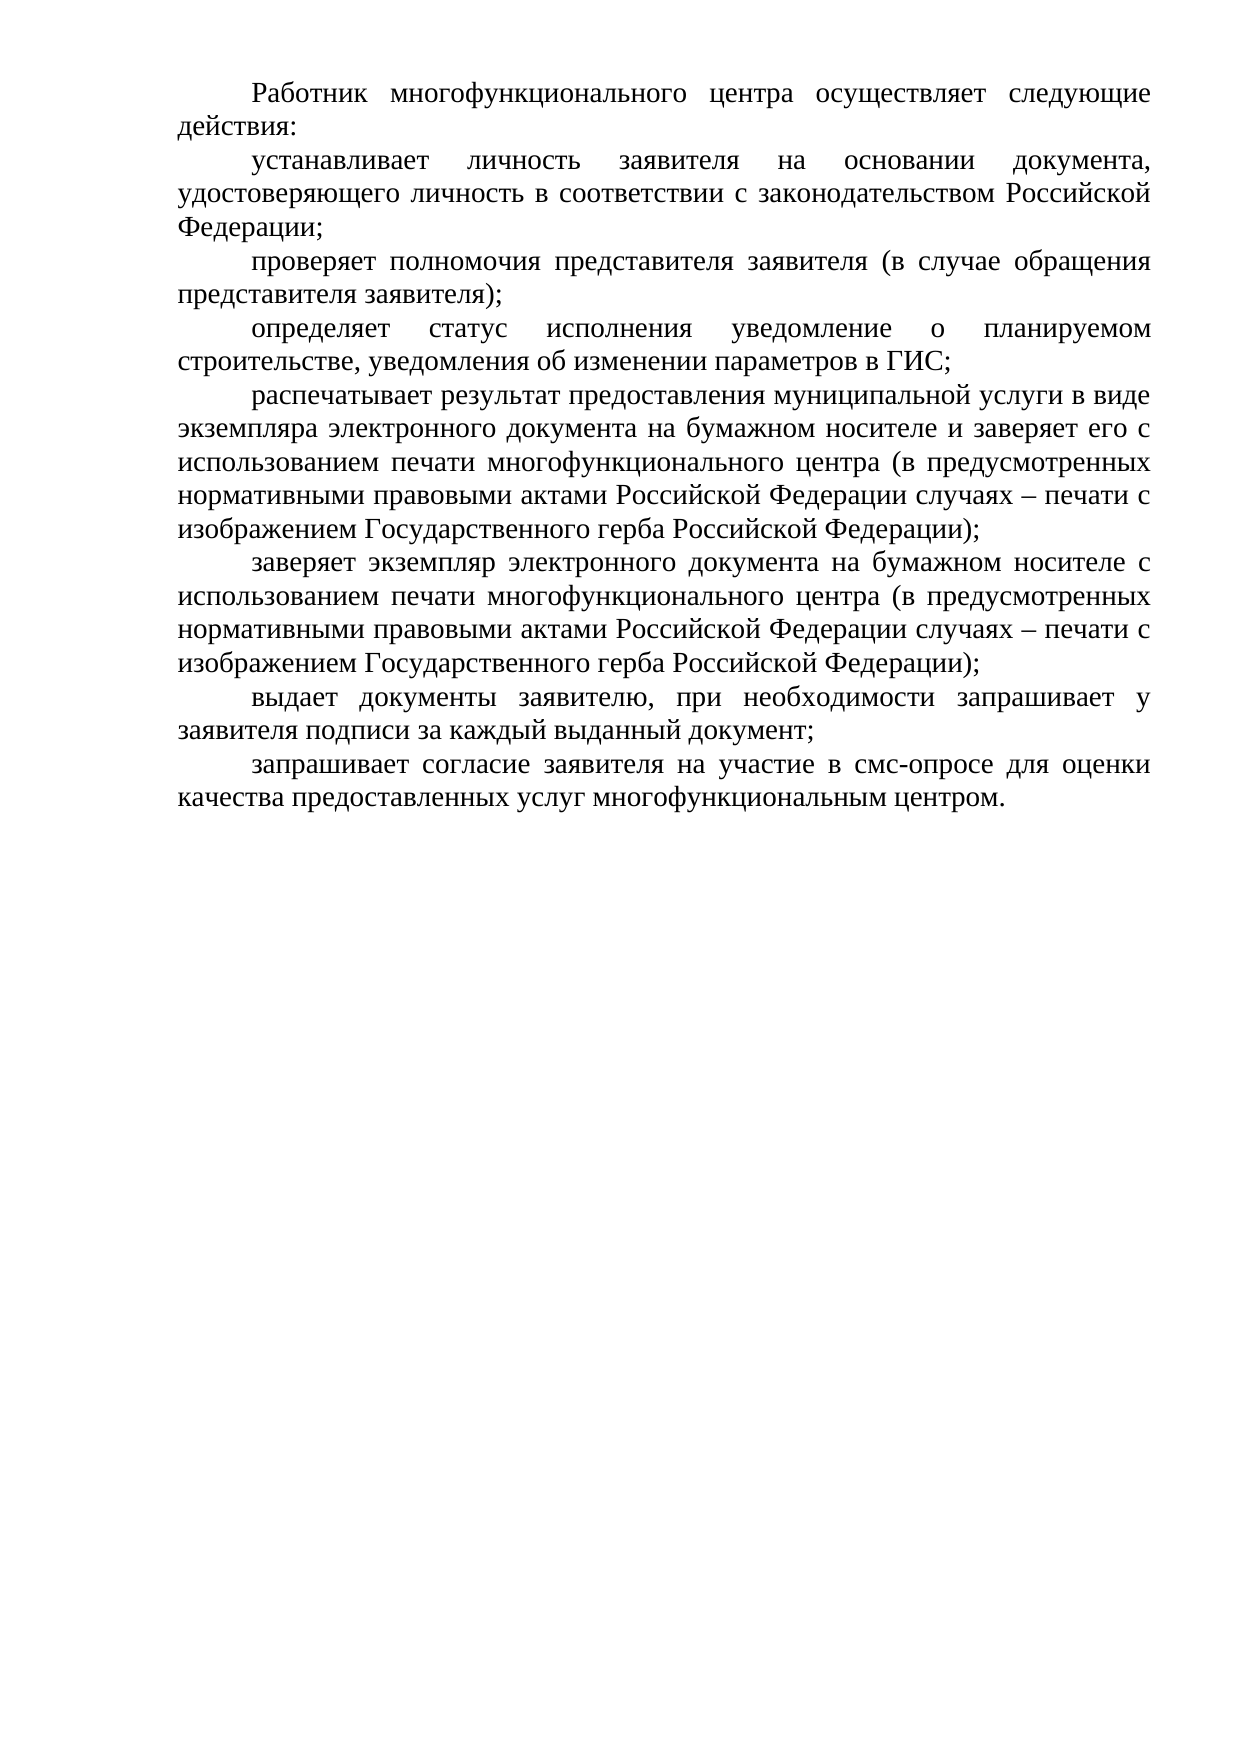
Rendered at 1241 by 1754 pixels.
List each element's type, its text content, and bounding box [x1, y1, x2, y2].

text запрашивает согласие заявителя на участие в смс-опросе для оценки качества предоставленных услуг многофункциональным центром. [177, 746, 1152, 813]
text проверяет полномочия представителя заявителя (в случае обращения представителя заявителя); [177, 243, 1152, 310]
text заверяет экземпляр электронного документа на бумажном носителе с использованием печати многофункционального центра (в предусмотренных нормативными правовыми актами Российской Федерации случаях – печати с изображением Государственного герба Российской Федерации); [177, 544, 1152, 679]
text выдает документы заявителю, при необходимости запрашивает у заявителя подписи за каждый выданный документ; [177, 679, 1152, 746]
text определяет статус исполнения уведомление о планируемом строительстве, уведомления об изменении параметров в ГИС; [177, 310, 1152, 377]
text распечатывает результат предоставления муниципальной услуги в виде экземпляра электронного документа на бумажном носителе и заверяет его с использованием печати многофункционального центра (в предусмотренных нормативными правовыми актами Российской Федерации случаях – печати с изображением Государственного герба Российской Федерации); [177, 377, 1152, 544]
text устанавливает личность заявителя на основании документа, удостоверяющего личность в соответствии с законодательством Российской Федерации; [177, 142, 1152, 243]
text Работник многофункционального центра осуществляет следующие действия: [177, 75, 1152, 142]
